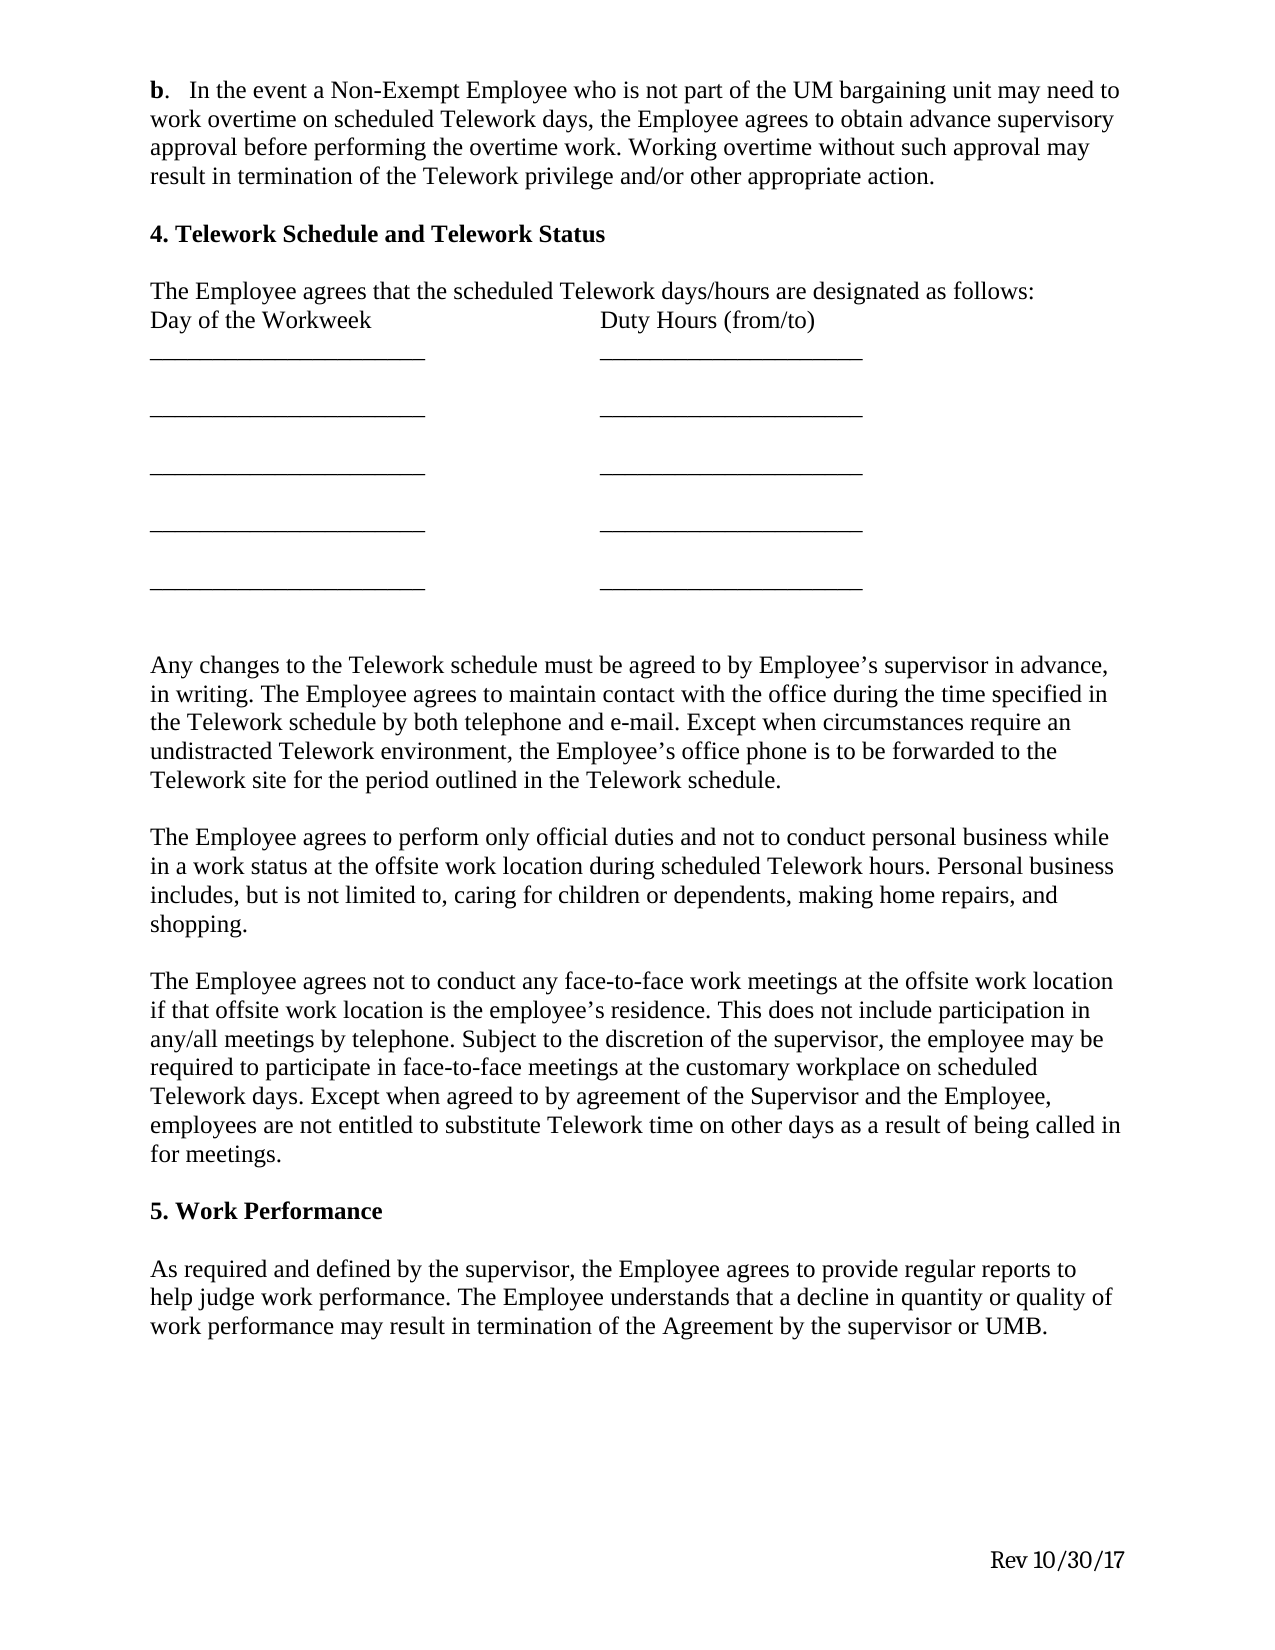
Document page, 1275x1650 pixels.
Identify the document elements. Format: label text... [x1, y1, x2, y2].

text The Employee agrees that the scheduled Telework days/hours are designated as follows: [150, 276, 1125, 305]
text The Employee agrees not to conduct any face-to-face work meetings at the offsite work location if that offsite work location is the employee’s residence. This does not include participation in any/all meetings by telephone. Subject to the discretion of the supervisor, the employee may be required to participate in face-to-face meetings at the customary workplace on scheduled Telework days. Except when agreed to by agreement of the Supervisor and the Employee, employees are not entitled to substitute Telework time on other days as a result of being called in for meetings. [150, 966, 1125, 1167]
text Any changes to the Telework schedule must be agreed to by Employee’s supervisor in advance, in writing. The Employee agrees to maintain contact with the office during the time specified in the Telework schedule by both telephone and e-mail. Except when circumstances require an undistracted Telework environment, the Employee’s office phone is to be forwarded to the Telework site for the period outlined in the Telework schedule. [150, 650, 1125, 794]
text ______________________ _____________________ [150, 449, 1125, 477]
text The Employee agrees to perform only official duties and not to conduct personal business while in a work status at the offsite work location during scheduled Telework hours. Personal business includes, but is not limited to, caring for children or dependents, making home repairs, and shopping. [150, 822, 1125, 937]
text ______________________ _____________________ [150, 334, 1125, 362]
text 4. Telework Schedule and Telework Status [150, 219, 1125, 247]
text b. In the event a Non-Exempt Employee who is not part of the UM bargaining unit may need to work overtime on scheduled Telework days, the Employee agrees to obtain advance supervisory approval before performing the overtime work. Working overtime without such approval may result in termination of the Telework privilege and/or other appropriate action. [150, 75, 1125, 190]
text As required and defined by the supervisor, the Employee agrees to provide regular reports to help judge work performance. The Employee understands that a decline in quantity or quality of work performance may result in termination of the Agreement by the supervisor or UMB. [150, 1254, 1125, 1340]
text ______________________ _____________________ [150, 506, 1125, 535]
text ______________________ _____________________ [150, 564, 1125, 592]
text 5. Work Performance [150, 1196, 1125, 1225]
text Day of the Workweek Duty Hours (from/to) [150, 305, 1125, 334]
text ______________________ _____________________ [150, 391, 1125, 420]
